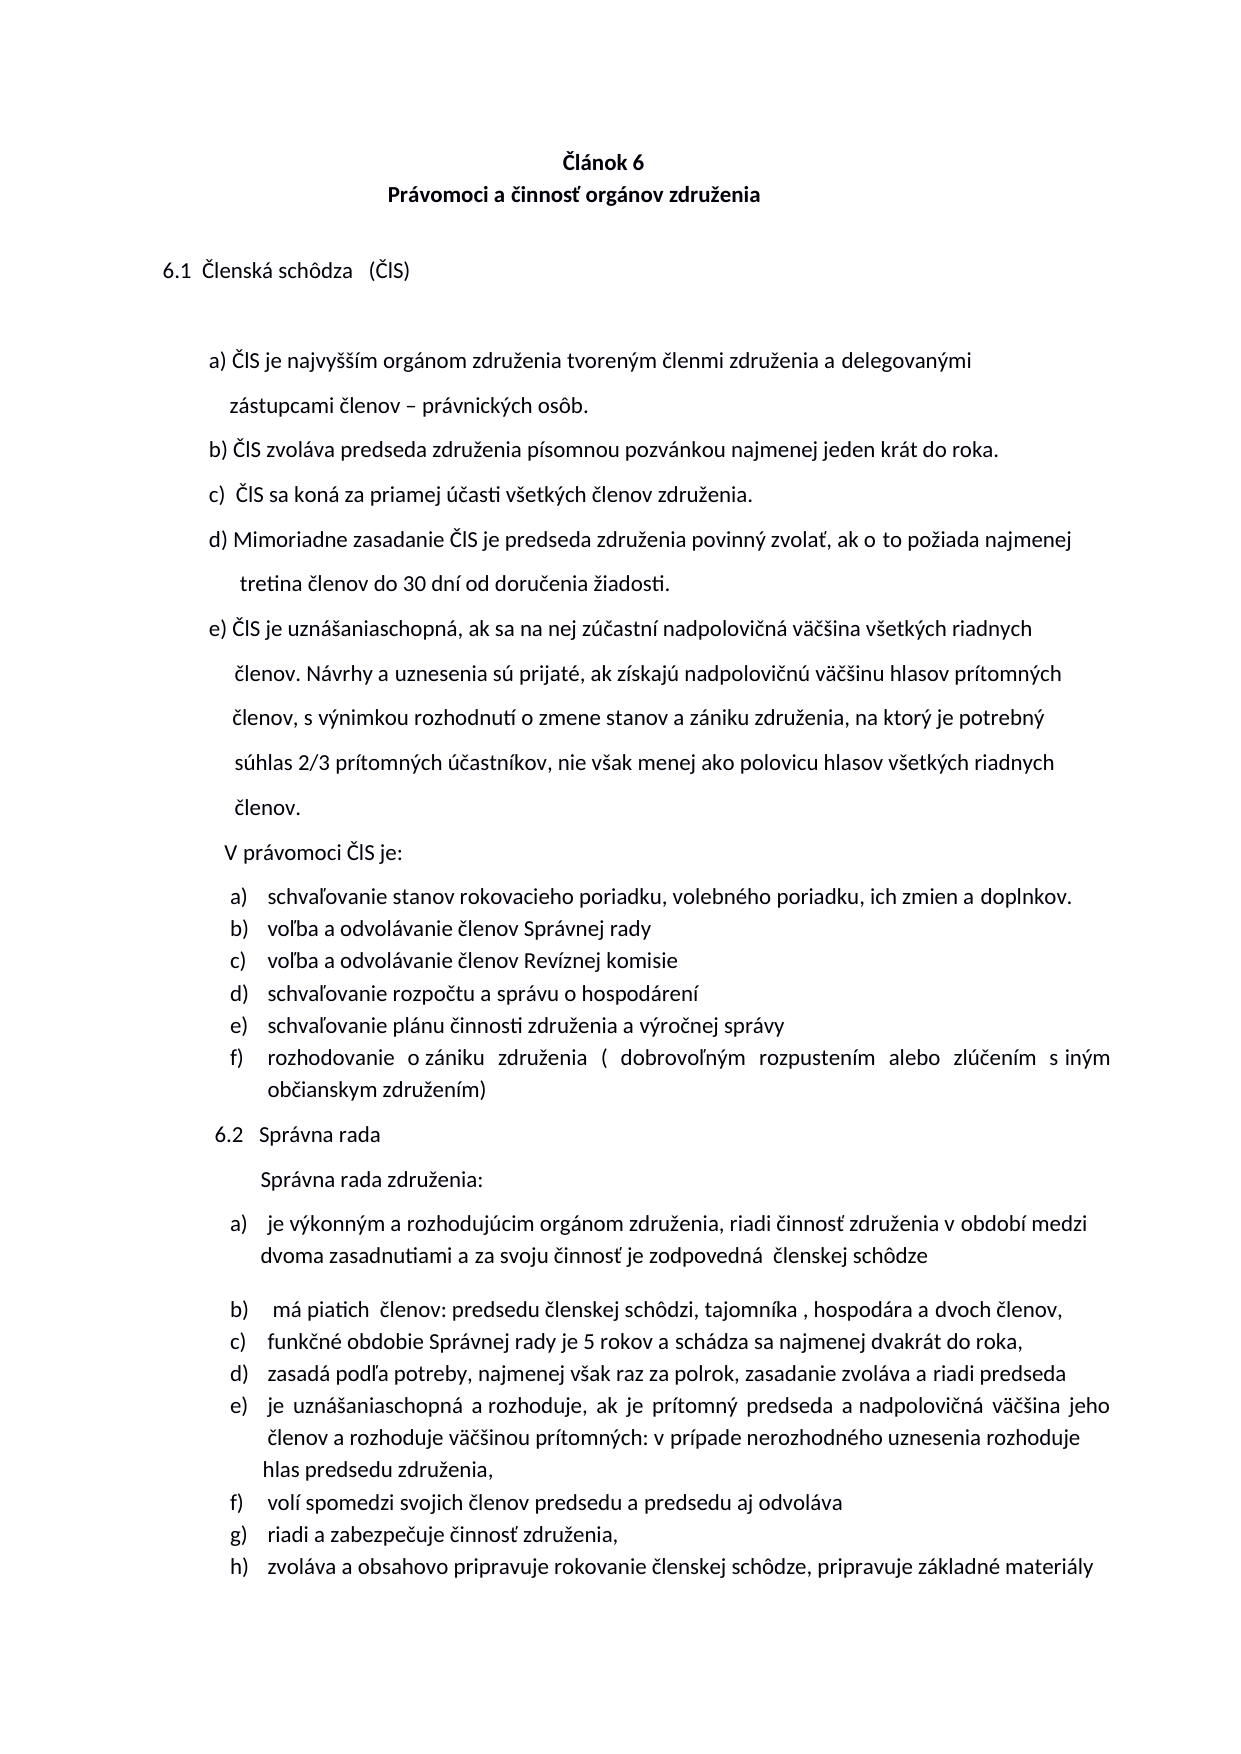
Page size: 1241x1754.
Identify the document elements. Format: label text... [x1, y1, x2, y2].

list rozhodovanie o zániku združenia ( dobrovoľným rozpustením alebo zlúčením s iným občianskym združením) [230, 1043, 1110, 1103]
list voľba a odvolávanie členov Správnej rady [230, 914, 1110, 942]
list zvoláva a obsahovo pripravuje rokovanie členskej schôdze, pripravuje základné materiály [230, 1552, 1110, 1580]
list má piatich členov: predsedu členskej schôdzi, tajomníka , hospodára a dvoch členov, [230, 1295, 1110, 1323]
list schvaľovanie stanov rokovacieho poriadku, volebného poriadku, ich zmien a doplnkov. [230, 882, 1110, 910]
list hlas predsedu združenia, [262, 1456, 1110, 1484]
text e) ČlS je uznášaniaschopná, ak sa na nej zúčastní nadpolovičná väčšina všetkých riadnych [162, 614, 1110, 642]
list funkčné obdobie Správnej rady je 5 rokov a schádza sa najmenej dvakrát do roka, [230, 1327, 1110, 1355]
text Správna rada združenia: [162, 1165, 1110, 1193]
list je uznášaniaschopná a rozhoduje, ak je prítomný predseda a nadpolovičná väčšina jeho členov a rozhoduje väčšinou prítomných: v prípade nerozhodného uznesenia rozhoduje [230, 1391, 1110, 1451]
text dvoma zasadnutiami a za svoju činnosť je zodpovedná členskej schôdze [162, 1242, 1093, 1270]
list je výkonným a rozhodujúcim orgánom združenia, riadi činnosť združenia v období medzi [230, 1209, 1110, 1237]
text V právomoci ČlS je: [162, 838, 1110, 866]
list volí spomedzi svojich členov predsedu a predsedu aj odvoláva [230, 1488, 1110, 1516]
list riadi a zabezpečuje činnosť združenia, [230, 1520, 1110, 1548]
text b) ČlS zvoláva predseda združenia písomnou pozvánkou najmenej jeden krát do roka. [162, 435, 1110, 463]
list voľba a odvolávanie členov Revíznej komisie [230, 947, 1110, 975]
list schvaľovanie rozpočtu a správu o hospodárení [230, 979, 1110, 1007]
text členov. Návrhy a uznesenia sú prijaté, ak získajú nadpolovičnú väčšinu hlasov prítomných [162, 659, 1110, 687]
text súhlas 2/3 prítomných účastníkov, nie však menej ako polovicu hlasov všetkých riadnych [162, 748, 1110, 776]
text a) ČlS je najvyšším orgánom združenia tvoreným členmi združenia a delegovanými [162, 346, 1110, 374]
text zástupcami členov – právnických osôb. [162, 391, 1110, 419]
text 6.2 Správna rada [162, 1120, 1110, 1148]
list Právomoci a činnosť orgánov združenia [290, 180, 1110, 208]
list Článok 6 [290, 148, 1110, 176]
text členov. [162, 793, 1110, 821]
text 6.1 Členská schôdza (ČlS) [162, 257, 1110, 285]
list zasadá podľa potreby, najmenej však raz za polrok, zasadanie zvoláva a riadi predseda [230, 1359, 1110, 1387]
text tretina členov do 30 dní od doručenia žiadosti. [162, 569, 1110, 597]
text členov, s výnimkou rozhodnutí o zmene stanov a zániku združenia, na ktorý je potrebný [222, 703, 1160, 732]
text c) ČlS sa koná za priamej účasti všetkých členov združenia. [162, 480, 1110, 508]
list schvaľovanie plánu činnosti združenia a výročnej správy [230, 1011, 1110, 1039]
text d) Mimoriadne zasadanie ČlS je predseda združenia povinný zvolať, ak o to požiada najmenej [162, 525, 1110, 553]
